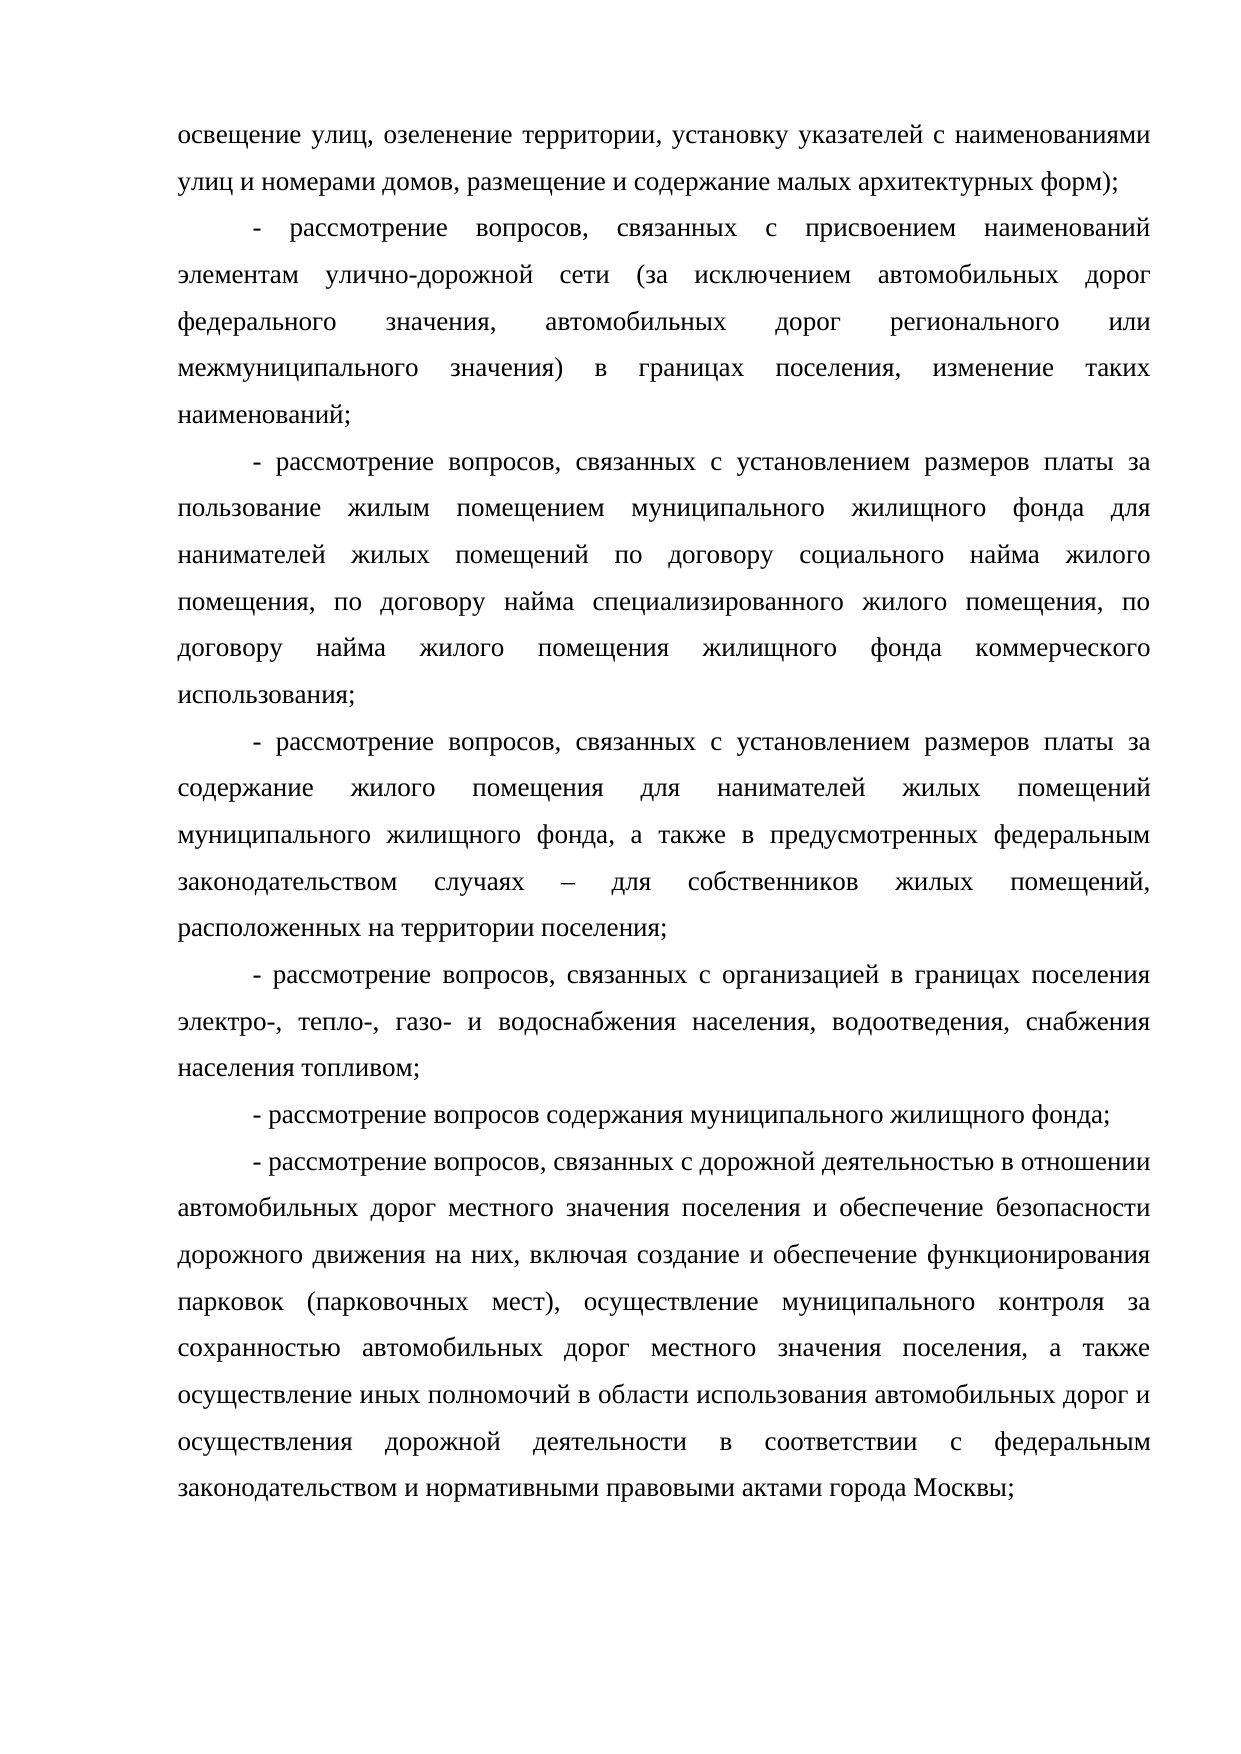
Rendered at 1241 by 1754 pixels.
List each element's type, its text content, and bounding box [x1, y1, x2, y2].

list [177, 118, 1152, 196]
list - рассмотрение вопросов, связанных с организацией в границах поселения электро-, тепло-, газо- и водоснабжения населения, водоотведения, снабжения населения топливом; [177, 958, 1152, 1083]
list - рассмотрение вопросов содержания муниципального жилищного фонда; [177, 1098, 1152, 1129]
list - рассмотрение вопросов, связанных с установлением размеров платы за содержание жилого помещения для нанимателей жилых помещений муниципального жилищного фонда, а также в предусмотренных федеральным законодательством случаях – для собственников жилых помещений, расположенных на территории поселения; [177, 725, 1152, 943]
list - рассмотрение вопросов, связанных с дорожной деятельностью в отношении автомобильных дорог местного значения поселения и обеспечение безопасности дорожного движения на них, включая создание и обеспечение функционирования парковок (парковочных мест), осуществление муниципального контроля за сохранностью автомобильных дорог местного значения поселения, а также осуществление иных полномочий в области использования автомобильных дорог и осуществления дорожной деятельности в соответствии с федеральным законодательством и нормативными правовыми актами города Москвы; [177, 1145, 1152, 1503]
list - рассмотрение вопросов, связанных с присвоением наименований элементам улично-дорожной сети (за исключением автомобильных дорог федерального значения, автомобильных дорог регионального или межмуниципального значения) в границах поселения, изменение таких наименований; [177, 211, 1152, 429]
list - рассмотрение вопросов, связанных с установлением размеров платы за пользование жилым помещением муниципального жилищного фонда для нанимателей жилых помещений по договору социального найма жилого помещения, по договору найма специализированного жилого помещения, по договору найма жилого помещения жилищного фонда коммерческого использования; [177, 445, 1152, 709]
